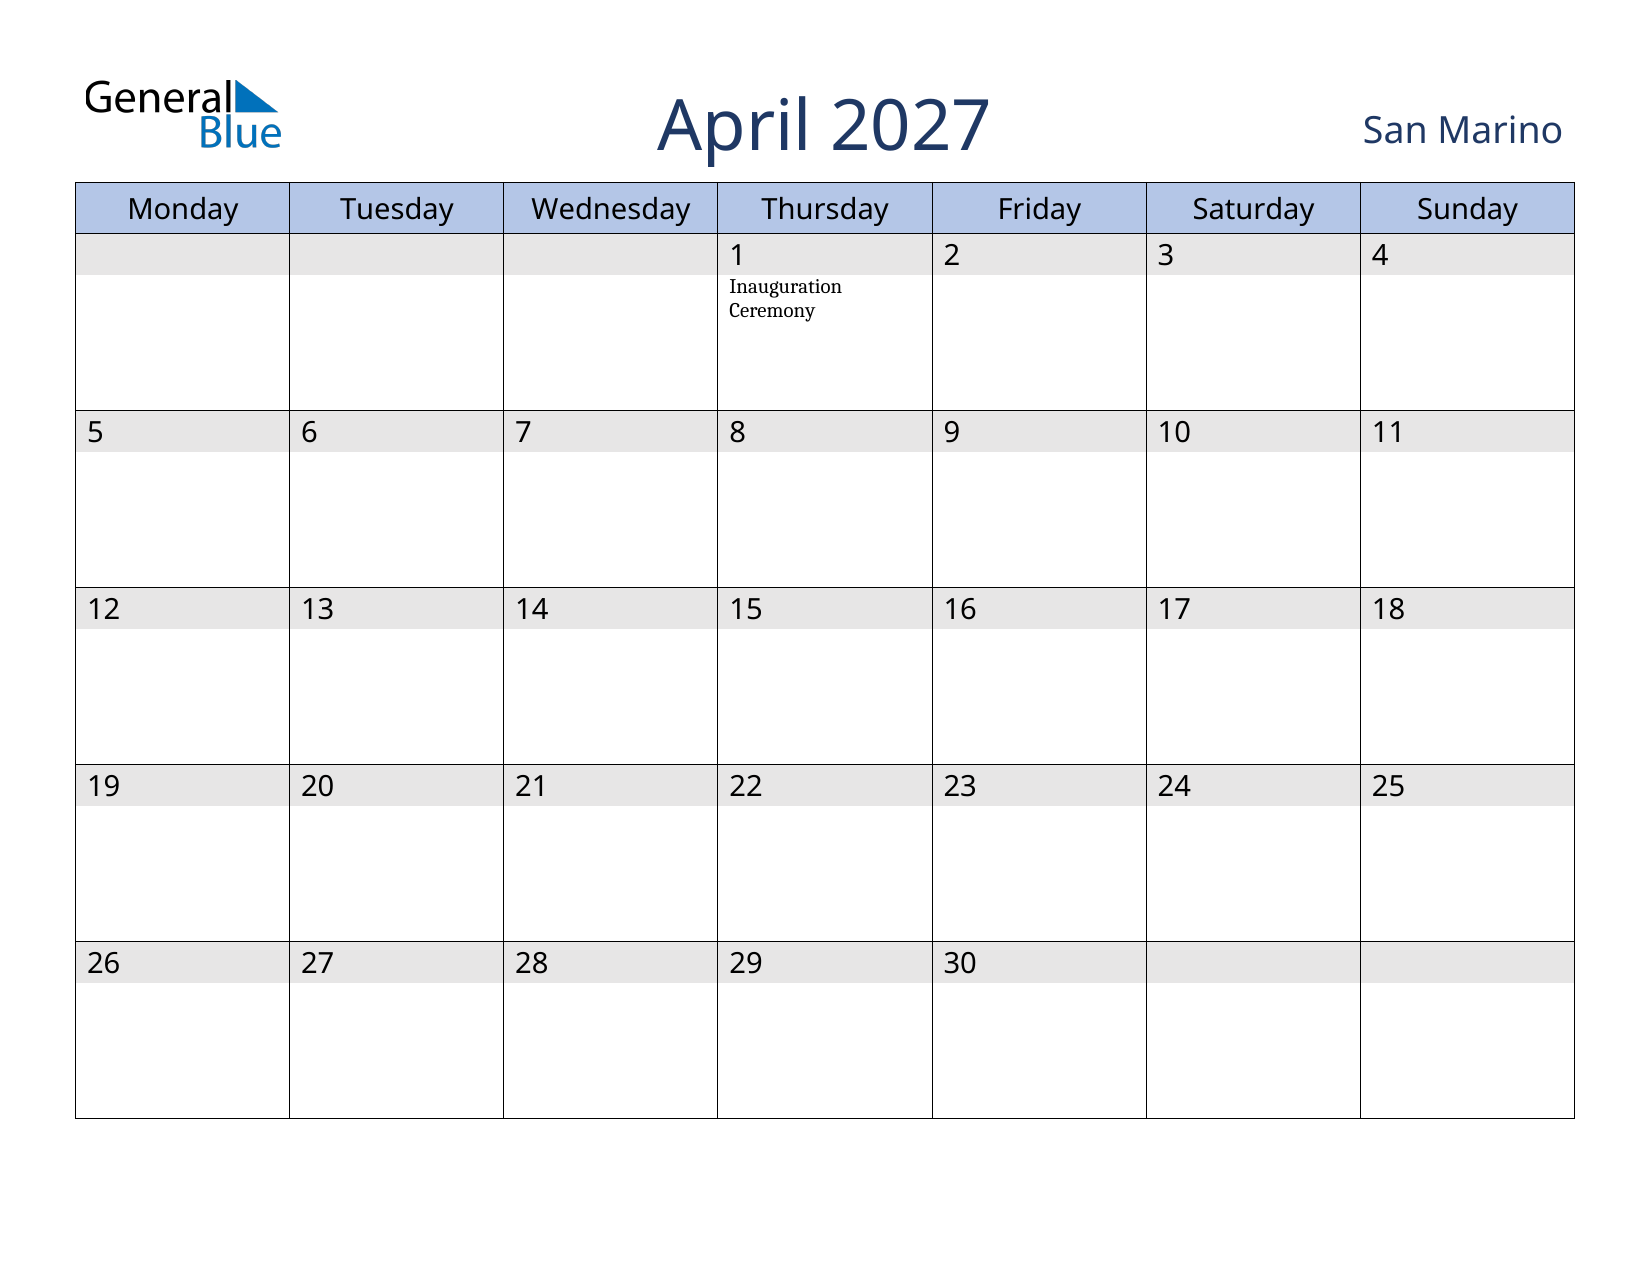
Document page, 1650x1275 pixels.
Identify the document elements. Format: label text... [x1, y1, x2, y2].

table_cell 2 [933, 234, 1146, 275]
table_cell [290, 275, 503, 410]
table_cell [76, 275, 289, 410]
table_cell 21 [504, 765, 717, 806]
table_cell 16 [933, 588, 1146, 629]
table_header [76, 75, 503, 182]
table_cell [1361, 942, 1574, 983]
table_cell [718, 629, 932, 764]
table_cell [933, 275, 1146, 410]
table_cell Inauguration Ceremony [718, 275, 932, 410]
table_cell [1361, 452, 1574, 587]
table_cell 29 [718, 942, 932, 983]
table_cell [504, 806, 717, 941]
table_cell 18 [1361, 588, 1574, 629]
table_cell 13 [290, 588, 503, 629]
table_cell 26 [76, 942, 289, 983]
table_cell [933, 452, 1146, 587]
table_cell 27 [290, 942, 503, 983]
table_cell 10 [1147, 411, 1360, 452]
table_cell Wednesday [504, 183, 717, 233]
table_cell 9 [933, 411, 1146, 452]
table_cell [1147, 629, 1360, 764]
table_cell [718, 983, 932, 1118]
table_cell [76, 629, 289, 764]
table_cell [933, 806, 1146, 941]
table_cell 24 [1147, 765, 1360, 806]
table_cell Saturday [1147, 183, 1360, 233]
table_cell [290, 983, 503, 1118]
table_cell [290, 234, 503, 275]
table_cell 7 [504, 411, 717, 452]
table_cell Sunday [1361, 183, 1574, 233]
table_cell [504, 275, 717, 410]
table_cell [504, 629, 717, 764]
table_cell [1361, 629, 1574, 764]
table_cell 4 [1361, 234, 1574, 275]
table_cell 23 [933, 765, 1146, 806]
table_cell [933, 983, 1146, 1118]
table_cell 30 [933, 942, 1146, 983]
table_cell [1361, 983, 1574, 1118]
table_cell 12 [76, 588, 289, 629]
table_cell [76, 452, 289, 587]
table_cell [504, 452, 717, 587]
table_cell [1361, 275, 1574, 410]
table_cell 28 [504, 942, 717, 983]
table_header April 2027 [504, 75, 1146, 182]
table_cell [504, 234, 717, 275]
table_cell [76, 806, 289, 941]
table_cell 3 [1147, 234, 1360, 275]
table_cell [718, 806, 932, 941]
table_cell 15 [718, 588, 932, 629]
table_cell 20 [290, 765, 503, 806]
table_cell 11 [1361, 411, 1574, 452]
table_cell [504, 983, 717, 1118]
table_cell [76, 983, 289, 1118]
table_cell 1 [718, 234, 932, 275]
table_cell 5 [76, 411, 289, 452]
table_cell Monday [76, 183, 289, 233]
table_cell [76, 234, 289, 275]
table_cell [290, 452, 503, 587]
table_cell 19 [76, 765, 289, 806]
table_cell [1147, 275, 1360, 410]
table_cell 22 [718, 765, 932, 806]
table_cell [933, 629, 1146, 764]
table_cell Thursday [718, 183, 932, 233]
table_header San Marino [1146, 75, 1574, 182]
table_cell 25 [1361, 765, 1574, 806]
table_cell [1147, 452, 1360, 587]
table_cell 14 [504, 588, 717, 629]
table_cell 8 [718, 411, 932, 452]
table_cell 17 [1147, 588, 1360, 629]
table_cell [1361, 806, 1574, 941]
table_cell [718, 452, 932, 587]
table_cell Tuesday [290, 183, 503, 233]
table_cell [290, 806, 503, 941]
table_cell [1147, 942, 1360, 983]
picture [86, 80, 281, 148]
table_cell [290, 629, 503, 764]
table_cell [1147, 983, 1360, 1118]
table_cell Friday [933, 183, 1146, 233]
table_cell 6 [290, 411, 503, 452]
table_cell [1147, 806, 1360, 941]
